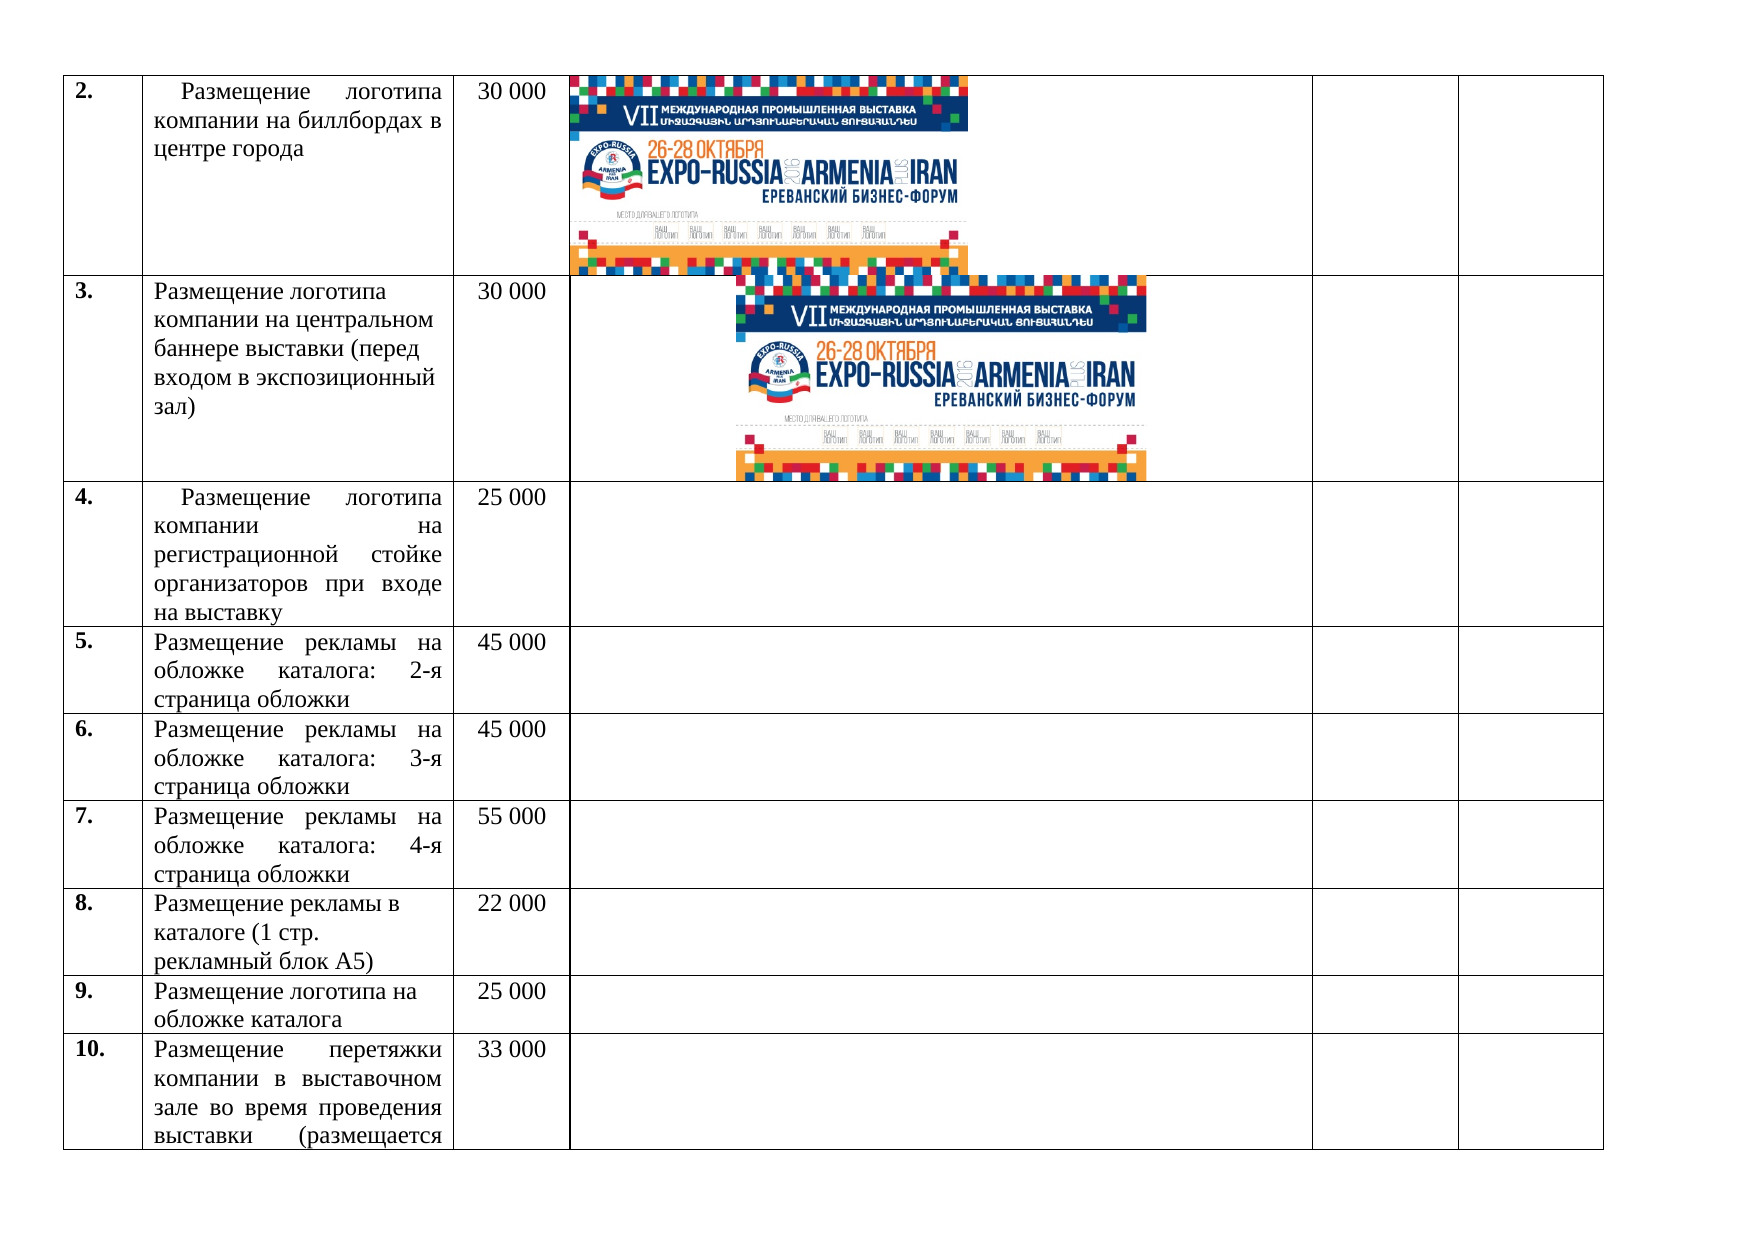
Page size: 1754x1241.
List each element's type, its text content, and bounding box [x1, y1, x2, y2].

table_cell [1147, 276, 1312, 481]
table_cell [1313, 801, 1458, 887]
picture [570, 76, 1147, 481]
table_cell [968, 76, 1312, 275]
table_cell [571, 714, 1312, 800]
table_cell [571, 627, 1312, 713]
table_cell Размещение логотипа компании на центральном баннере выставки (перед входом в экспозиционный зал) [143, 276, 453, 481]
table_cell 30 000 [454, 76, 569, 275]
table_cell [1459, 1034, 1603, 1149]
table_cell [571, 276, 736, 481]
table_cell [1313, 889, 1458, 975]
table_cell Размещение логотипа на обложке каталога [143, 976, 453, 1033]
table_cell 25 000 [454, 482, 569, 626]
table_cell [64, 889, 142, 975]
table_cell [64, 976, 142, 1033]
table_cell [1459, 801, 1603, 887]
table_cell [64, 276, 142, 481]
table_cell [64, 482, 142, 626]
table_cell 45 000 [454, 714, 569, 800]
table_cell [64, 801, 142, 887]
table_cell Размещение рекламы на обложке каталога: 2-я страница обложки [143, 627, 453, 713]
table_cell 30 000 [454, 276, 569, 481]
table_cell [1459, 714, 1603, 800]
table_cell [1313, 276, 1458, 481]
table_cell [64, 627, 142, 713]
table_cell [1459, 889, 1603, 975]
table_cell [1459, 276, 1603, 481]
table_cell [143, 1034, 453, 1149]
table_cell 33 000 [454, 1034, 569, 1149]
table_cell [64, 76, 142, 275]
table_cell [1313, 76, 1458, 275]
table_cell 45 000 [454, 627, 569, 713]
table_cell [1313, 627, 1458, 713]
table_cell [571, 482, 1312, 626]
table_cell Размещение логотипа компании на биллбордах в центре города [143, 76, 453, 275]
table_cell [1459, 76, 1603, 275]
table_cell 22 000 [454, 889, 569, 975]
table_cell [64, 714, 142, 800]
table_cell 55 000 [454, 801, 569, 887]
table_cell Размещение рекламы на обложке каталога: 3-я страница обложки [143, 714, 453, 800]
table_cell [571, 976, 1312, 1033]
table_cell [64, 1034, 142, 1149]
table_cell [1313, 714, 1458, 800]
table_cell [1313, 482, 1458, 626]
table_cell [1459, 627, 1603, 713]
table_cell [571, 1034, 1312, 1149]
table_cell [1459, 482, 1603, 626]
table_cell [1313, 976, 1458, 1033]
table_cell Размещение рекламы на обложке каталога: 4-я страница обложки [143, 801, 453, 887]
table_cell [571, 889, 1312, 975]
table_cell [571, 801, 1312, 887]
table_cell [1459, 976, 1603, 1033]
table_cell 25 000 [454, 976, 569, 1033]
table_cell [1313, 1034, 1458, 1149]
table_cell Размещение рекламы в каталоге (1 стр. рекламный блок А5) [143, 889, 453, 975]
table_cell Размещение логотипа компании на регистрационной стойке организаторов при входе на выставку [143, 482, 453, 626]
